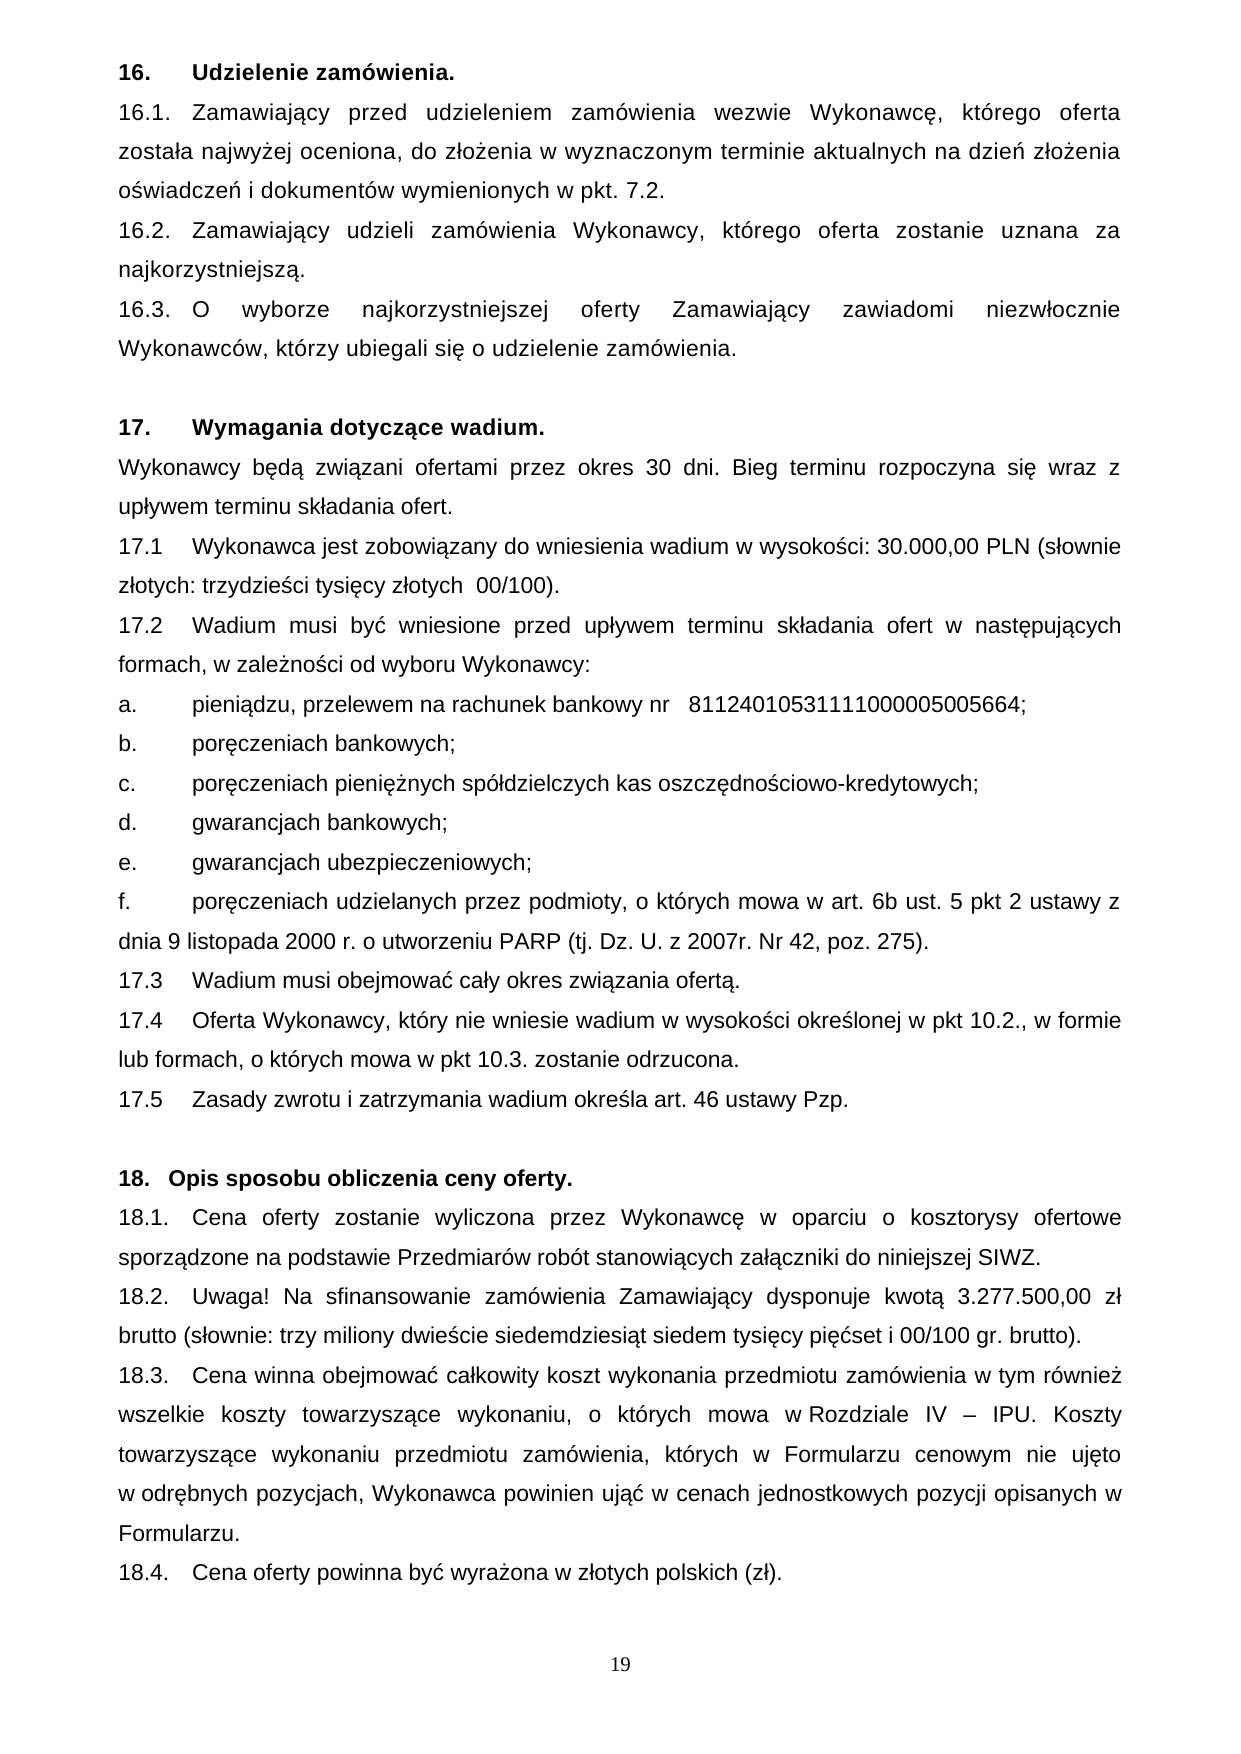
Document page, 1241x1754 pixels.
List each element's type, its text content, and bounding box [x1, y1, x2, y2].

list Uwaga! Na sfinansowanie zamówienia Zamawiający dysponuje kwotą 3.277.500,00 zł brutto (słownie: trzy miliony dwieście siedemdziesiąt siedem tysięcy pięćset i 00/100 gr. brutto). [118, 1283, 1122, 1349]
text 17. Wymagania dotyczące wadium. [118, 414, 1122, 441]
text 17.3 Wadium musi obejmować cały okres związania ofertą. [118, 967, 1122, 993]
text 17.4 Oferta Wykonawcy, który nie wniesie wadium w wysokości określonej w pkt 10.2., w formie lub formach, o których mowa w pkt 10.3. zostanie odrzucona. [118, 1007, 1122, 1072]
text Wykonawcy będą związani ofertami przez okres 30 dni. Bieg terminu rozpoczyna się wraz z upływem terminu składania ofert. [118, 454, 1122, 520]
text 16.3. O wyborze najkorzystniejszej oferty Zamawiający zawiadomi niezwłocznie Wykonawców, którzy ubiegali się o udzielenie zamówienia. [118, 296, 1122, 362]
list Cena oferty zostanie wyliczona przez Wykonawcę w oparciu o kosztorysy ofertowe sporządzone na podstawie Przedmiarów robót stanowiących załączniki do niniejszej SIWZ. [118, 1204, 1122, 1270]
text 17.5 Zasady zwrotu i zatrzymania wadium określa art. 46 ustawy Pzp. [118, 1086, 1122, 1112]
text c. poręczeniach pieniężnych spółdzielczych kas oszczędnościowo-kredytowych; [118, 770, 1122, 796]
list Opis sposobu obliczenia ceny oferty. [118, 1164, 1122, 1191]
text 16.2. Zamawiający udzieli zamówienia Wykonawcy, którego oferta zostanie uznana za najkorzystniejszą. [118, 217, 1122, 283]
list Cena oferty powinna być wyrażona w złotych polskich (zł). [118, 1559, 1122, 1586]
text d. gwarancjach bankowych; [118, 809, 1122, 836]
list Cena winna obejmować całkowity koszt wykonania przedmiotu zamówienia w tym również wszelkie koszty towarzyszące wykonaniu, o których mowa w Rozdziale IV – IPU. Koszty towarzyszące wykonaniu przedmiotu zamówienia, których w Formularzu cenowym nie ujęto w odrębnych pozycjach, Wykonawca powinien ująć w cenach jednostkowych pozycji opisanych w Formularzu. [118, 1362, 1122, 1546]
text 16.1. Zamawiający przed udzieleniem zamówienia wezwie Wykonawcę, którego oferta została najwyżej oceniona, do złożenia w wyznaczonym terminie aktualnych na dzień złożenia oświadczeń i dokumentów wymienionych w pkt. 7.2. [118, 98, 1122, 204]
text f. poręczeniach udzielanych przez podmioty, o których mowa w art. 6b ust. 5 pkt 2 ustawy z dnia 9 listopada 2000 r. o utworzeniu PARP (tj. Dz. U. z 2007r. Nr 42, poz. 275). [118, 888, 1122, 954]
text 17.1 Wykonawca jest zobowiązany do wniesienia wadium w wysokości: 30.000,00 PLN (słownie złotych: trzydzieści tysięcy złotych 00/100). [118, 533, 1122, 599]
text 17.2 Wadium musi być wniesione przed upływem terminu składania ofert w następujących formach, w zależności od wyboru Wykonawcy: [118, 612, 1122, 678]
text a. pieniądzu, przelewem na rachunek bankowy nr 81124010531111000005005664; [118, 691, 1122, 717]
text e. gwarancjach ubezpieczeniowych; [118, 849, 1122, 875]
text 16. Udzielenie zamówienia. [118, 59, 1122, 85]
text b. poręczeniach bankowych; [118, 730, 1122, 757]
